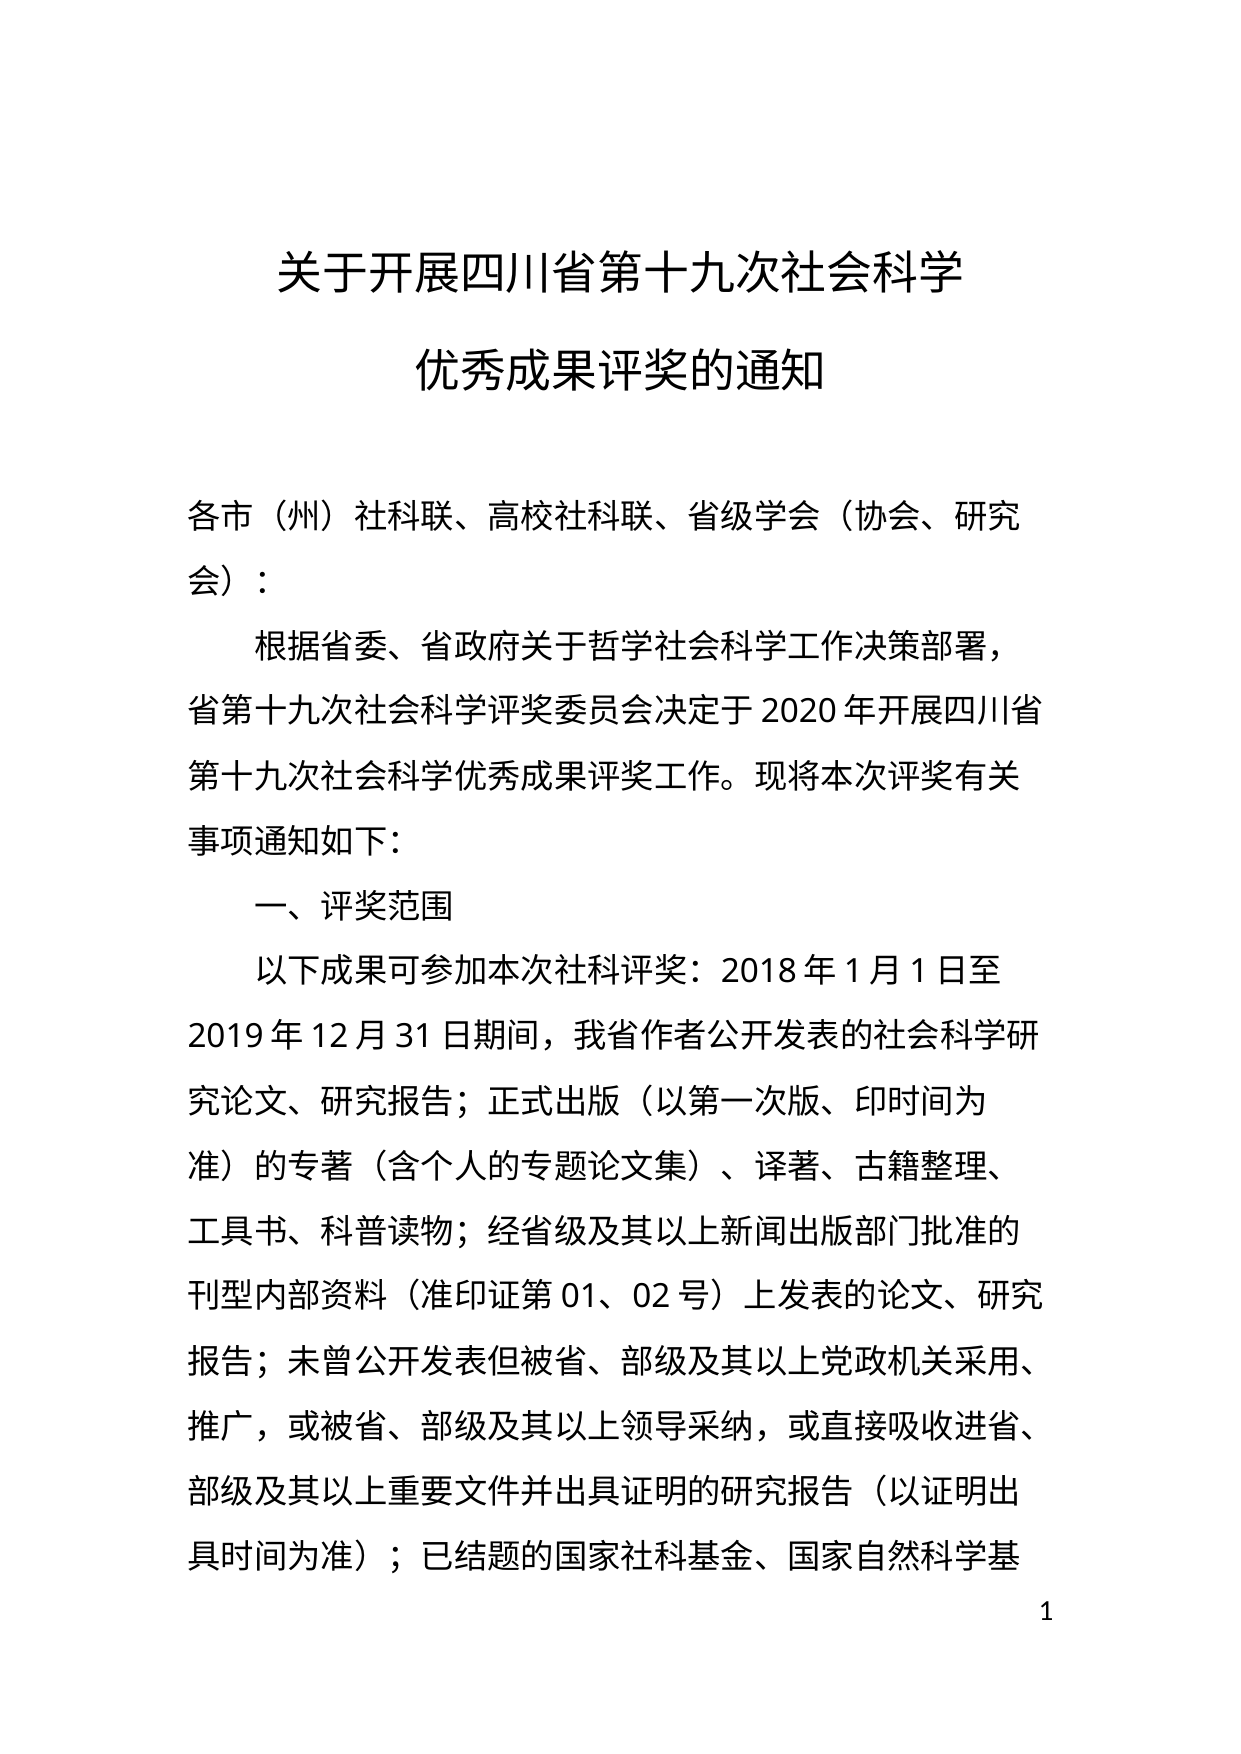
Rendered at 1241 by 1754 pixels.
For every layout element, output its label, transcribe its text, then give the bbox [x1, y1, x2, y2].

text 根据省委、省政府关于哲学社会科学工作决策部署，省第十九次社会科学评奖委员会决定于2020年开展四川省第十九次社会科学优秀成果评奖工作。现将本次评奖有关事项通知如下： [187, 611, 1053, 871]
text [187, 936, 1053, 1586]
text 一、评奖范围 [187, 871, 1053, 936]
text 各市（州）社科联、高校社科联、省级学会（协会、研究会）： [187, 481, 1053, 611]
text 优秀成果评奖的通知 [187, 318, 1053, 416]
text 关于开展四川省第十九次社会科学 [187, 221, 1053, 318]
